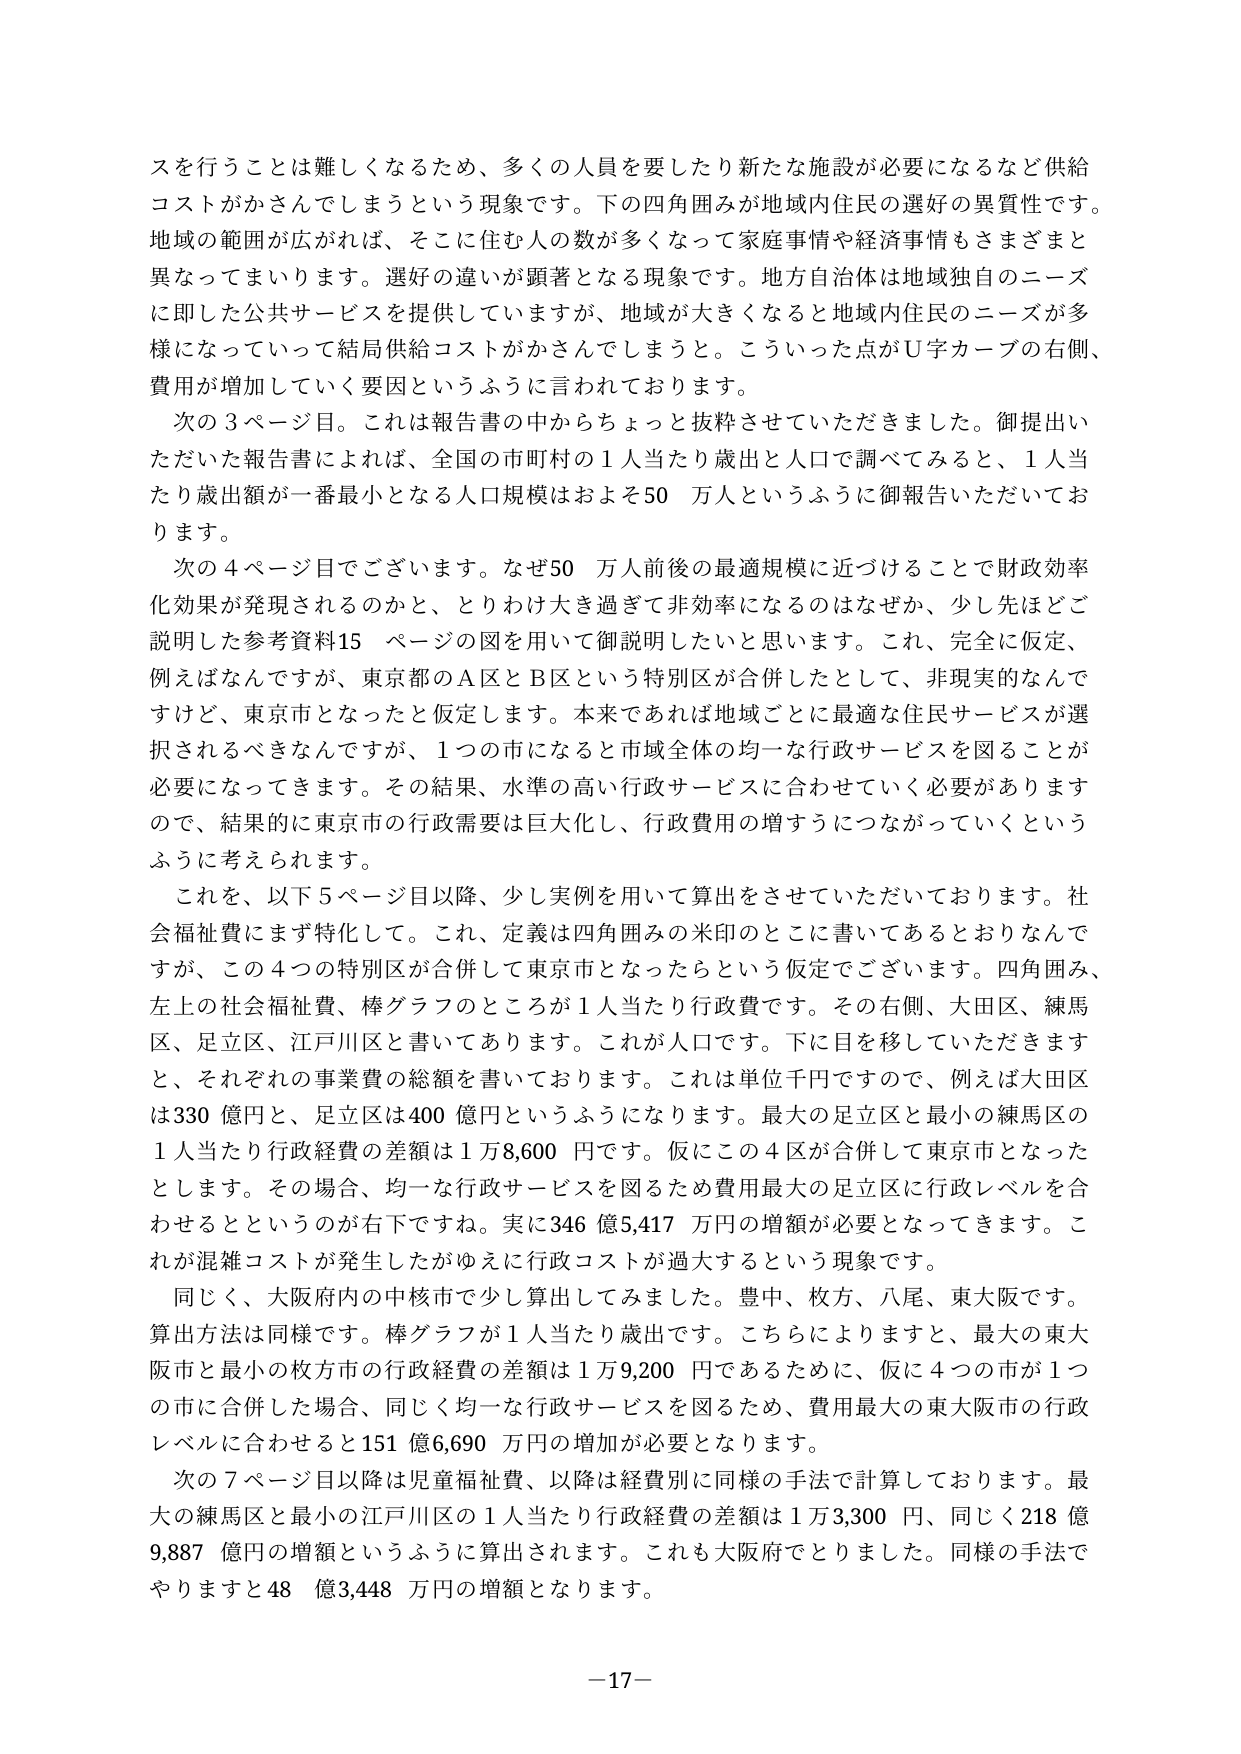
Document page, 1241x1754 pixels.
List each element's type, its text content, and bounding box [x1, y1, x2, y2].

text 次の７ページ目以降は児童福祉費、以降は経費別に同様の手法で計算しております。最大の練馬区と最小の江戸川区の１人当たり行政経費の差額は１万3,300円、同じく218億9,887億円の増額というふうに算出されます。これも大阪府でとりました。同様の手法でやりますと48億3,448万円の増額となります。 [149, 1460, 1091, 1606]
text 次の４ページ目でございます。なぜ50万人前後の最適規模に近づけることで財政効率化効果が発現されるのかと、とりわけ大き過ぎて非効率になるのはなぜか、少し先ほどご説明した参考資料15ページの図を用いて御説明したいと思います。これ、完全に仮定、例えばなんですが、東京都のＡ区とＢ区という特別区が合併したとして、非現実的なんですけど、東京市となったと仮定します。本来であれば地域ごとに最適な住民サービスが選択されるべきなんですが、１つの市になると市域全体の均一な行政サービスを図ることが必要になってきます。その結果、水準の高い行政サービスに合わせていく必要がありますので、結果的に東京市の行政需要は巨大化し、行政費用の増すうにつながっていくというふうに考えられます。 [149, 549, 1091, 877]
text これを、以下５ページ目以降、少し実例を用いて算出をさせていただいております。社会福祉費にまず特化して。これ、定義は四角囲みの米印のとこに書いてあるとおりなんですが、この４つの特別区が合併して東京市となったらという仮定でございます。四角囲み、左上の社会福祉費、棒グラフのところが１人当たり行政費です。その右側、大田区、練馬区、足立区、江戸川区と書いてあります。これが人口です。下に目を移していただきますと、それぞれの事業費の総額を書いております。これは単位千円ですので、例えば大田区は330億円と、足立区は400億円というふうになります。最大の足立区と最小の練馬区の１人当たり行政経費の差額は１万8,600円です。仮にこの４区が合併して東京市となったとします。その場合、均一な行政サービスを図るため費用最大の足立区に行政レベルを合わせるとというのが右下ですね。実に346億5,417万円の増額が必要となってきます。これが混雑コストが発生したがゆえに行政コストが過大するという現象です。 [149, 877, 1091, 1278]
text 次の３ページ目。これは報告書の中からちょっと抜粋させていただきました。御提出いただいた報告書によれば、全国の市町村の１人当たり歳出と人口で調べてみると、１人当たり歳出額が一番最小となる人口規模はおよそ50万人というふうに御報告いただいております。 [149, 403, 1091, 549]
text 同じく、大阪府内の中核市で少し算出してみました。豊中、枚方、八尾、東大阪です。算出方法は同様です。棒グラフが１人当たり歳出です。こちらによりますと、最大の東大阪市と最小の枚方市の行政経費の差額は１万9,200円であるために、仮に４つの市が１つの市に合併した場合、同じく均一な行政サービスを図るため、費用最大の東大阪市の行政レベルに合わせると151億6,690万円の増加が必要となります。 [149, 1278, 1091, 1460]
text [149, 148, 1091, 403]
